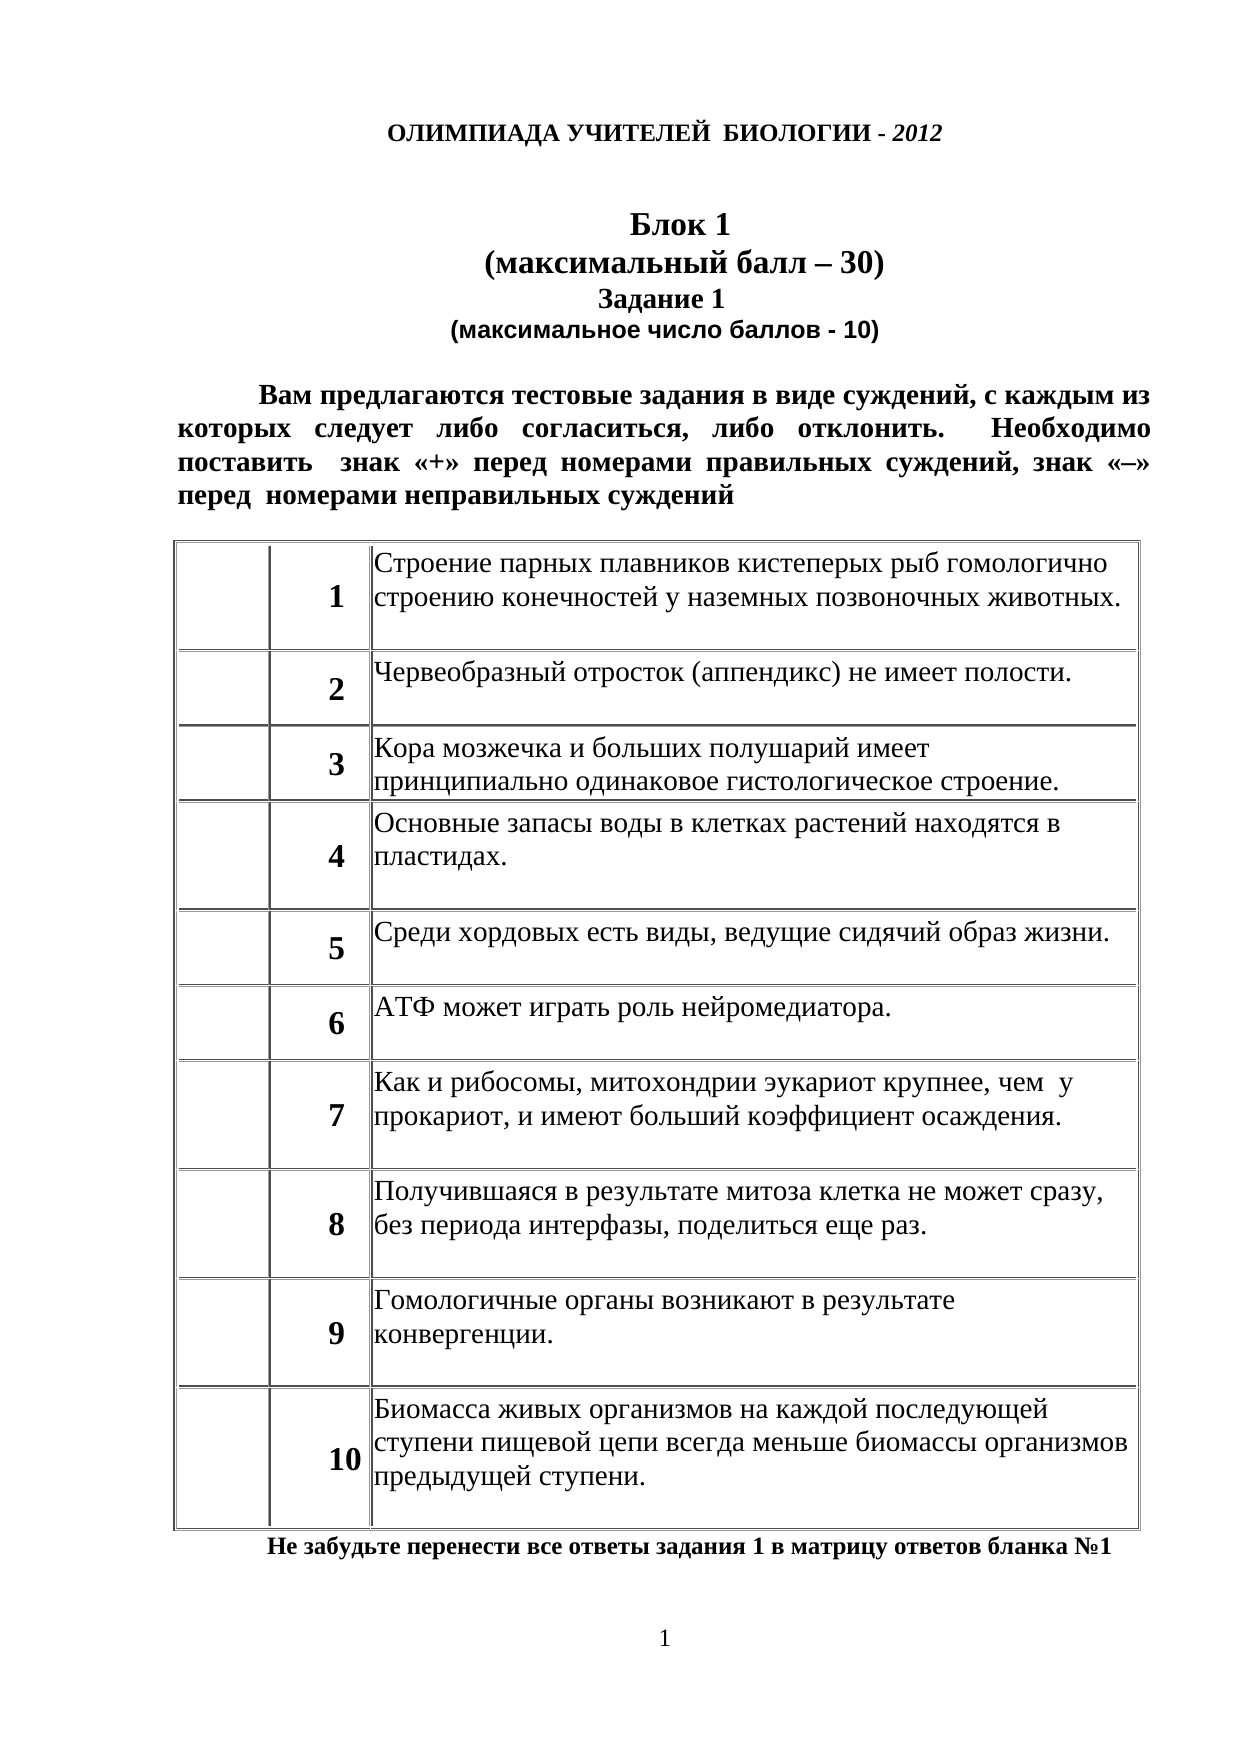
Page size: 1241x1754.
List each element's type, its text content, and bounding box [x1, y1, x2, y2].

table_cell Среди хордовых есть виды, ведущие сидячий образ жизни. [373, 908, 1138, 983]
table_cell 7 [271, 1062, 369, 1168]
text Вам предлагаются тестовые задания в виде суждений, с каждым из которых следует либо согласиться, либо отклонить. Необходимо поставить знак «+» перед номерами правильных суждений, знак «–» перед номерами неправильных суждений [177, 377, 1152, 511]
table_cell Получившаяся в результате митоза клетка не может сразу, без периода интерфазы, поделиться еще раз. [371, 1168, 1139, 1276]
text Блок 1 [215, 204, 1146, 243]
table_cell 8 [271, 1171, 369, 1276]
table_cell [177, 984, 268, 1059]
table_cell [177, 799, 268, 908]
table_cell [177, 724, 268, 799]
table_cell 3 [271, 727, 369, 799]
text (максимальный балл – 30) [215, 243, 1146, 281]
text (максимальное число баллов - 10) [177, 314, 1146, 343]
table_cell [177, 908, 268, 983]
table_cell 5 [271, 912, 369, 983]
table_header [177, 543, 269, 649]
text Не забудьте перенести все ответы задания 1 в матрицу ответов бланка №1 [233, 1531, 1146, 1560]
table_cell Основные запасы воды в клетках растений находятся в пластидах. [373, 799, 1138, 908]
table_cell АТФ может играть роль нейромедиатора. [373, 984, 1138, 1059]
table_cell 9 [271, 1280, 369, 1385]
table_cell Гомологичные органы возникают в результате конвергенции. [373, 1276, 1138, 1385]
table_cell 6 [271, 987, 369, 1059]
table_cell [175, 649, 269, 724]
table_header Строение парных плавников кистеперых рыб гомологично строению конечностей у наземных позвоночных животных. [371, 543, 1138, 649]
table_cell [177, 1276, 268, 1385]
table_cell [175, 1059, 269, 1168]
table_cell Как и рибосомы, митохондрии эукариот крупнее, чем у прокариот, и имеют больший коэффициент осаждения. [371, 1059, 1139, 1168]
table_cell Кора мозжечка и больших полушарий имеет принципиально одинаковое гистологическое строение. [373, 724, 1138, 799]
table_cell Червеобразный отросток (аппендикс) не имеет полости. [371, 649, 1139, 724]
table_header 1 [269, 541, 371, 649]
table_cell 4 [271, 803, 369, 908]
table_cell [175, 1168, 269, 1276]
table_cell [177, 1385, 269, 1528]
table_cell Биомасса живых организмов на каждой последующей ступени пищевой цепи всегда меньше биомассы организмов предыдущей ступени. [371, 1385, 1138, 1528]
table_cell 2 [271, 652, 369, 724]
table_cell 10 [269, 1385, 371, 1528]
text Олимпиада учителей БИОЛОГИИ - 2012 [177, 118, 1152, 147]
text Задание 1 [177, 281, 1146, 314]
